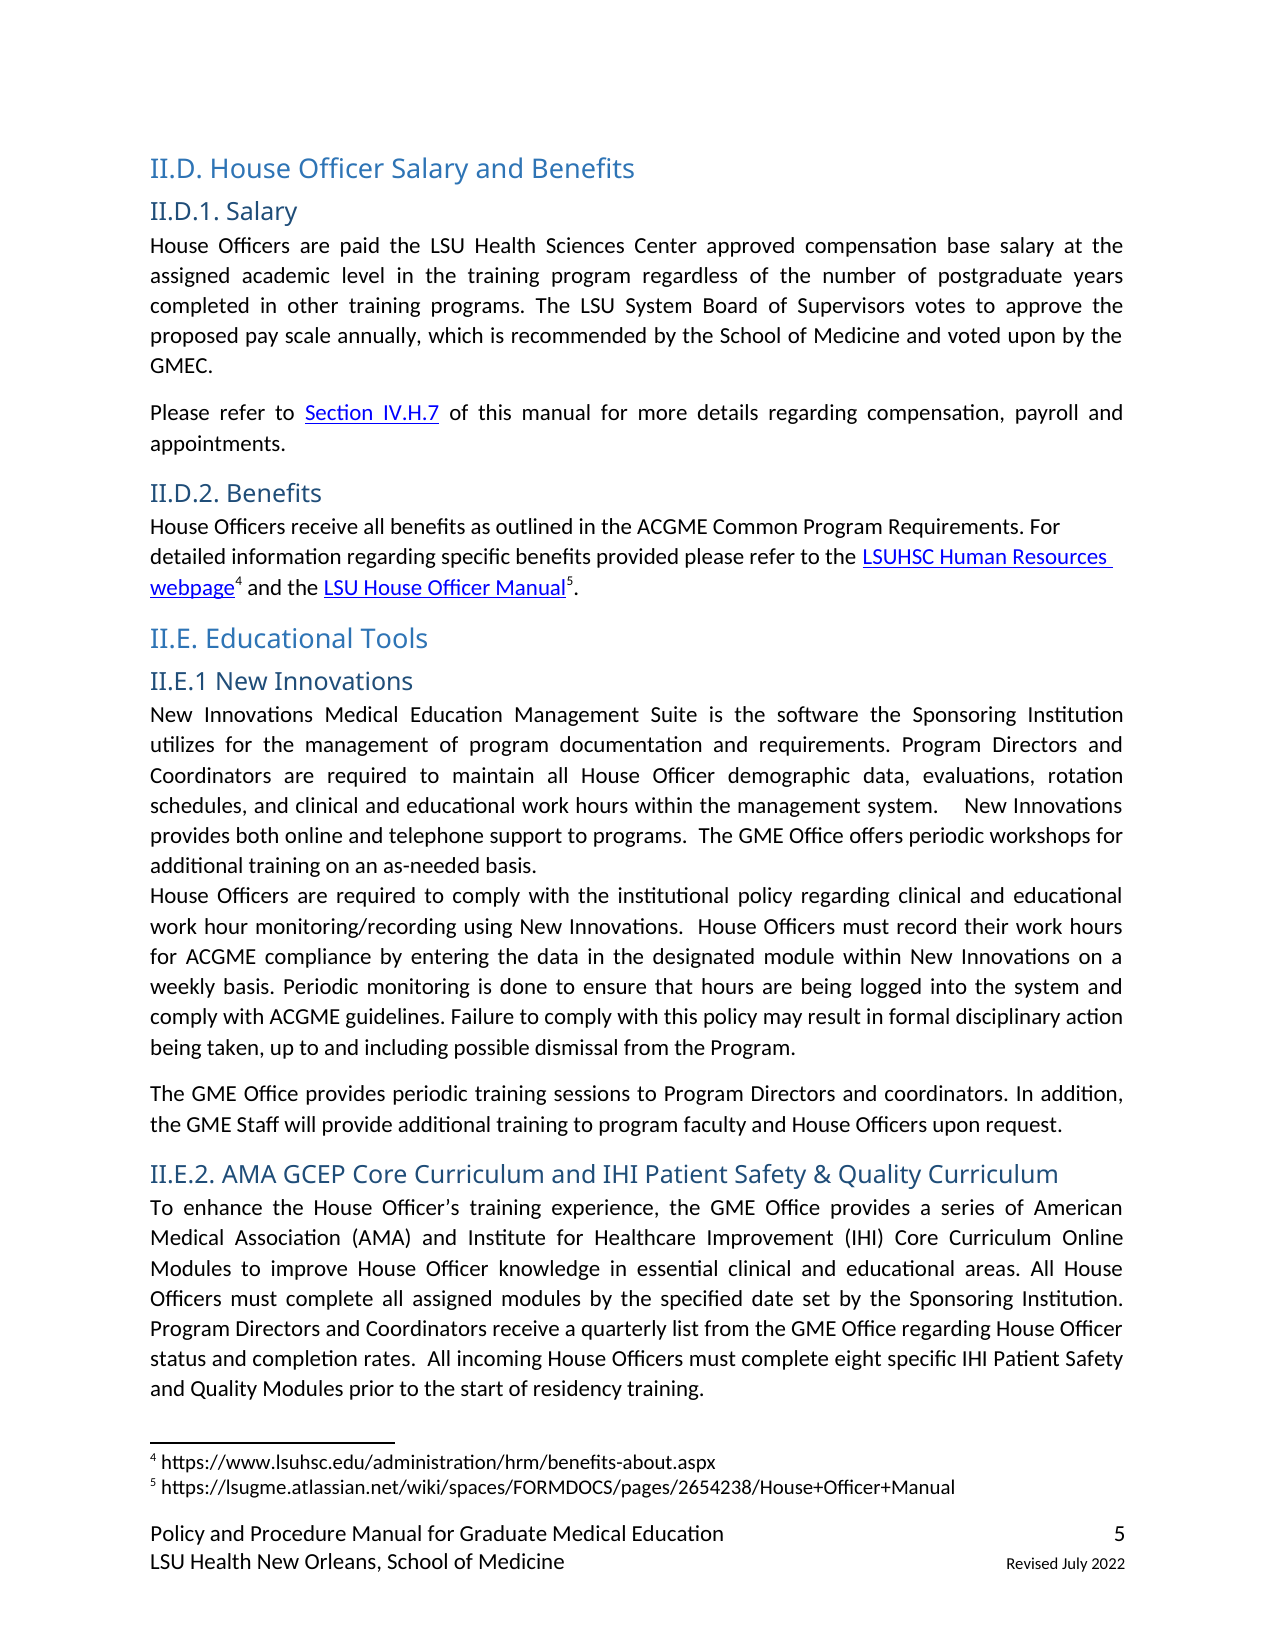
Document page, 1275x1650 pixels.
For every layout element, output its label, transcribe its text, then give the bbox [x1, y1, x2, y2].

subtitle II.D.2. Benefits [150, 476, 1125, 509]
text House Officers receive all benefits as outlined in the ACGME Common Program Requirements. For detailed information regarding specific benefits provided please refer to the LSUHSC Human Resources webpage and the LSU House Officer Manual. [150, 512, 1125, 601]
subtitle II.E. Educational Tools [150, 619, 1125, 656]
text Please refer to Section IV.H.7 of this manual for more details regarding compensation, payroll and appointments. [150, 398, 1125, 457]
text To enhance the House Officer’s training experience, the GME Office provides a series of American Medical Association (AMA) and Institute for Healthcare Improvement (IHI) Core Curriculum Online Modules to improve House Officer knowledge in essential clinical and educational areas. All House Officers must complete all assigned modules by the specified date set by the Sponsoring Institution. Program Directors and Coordinators receive a quarterly list from the GME Office regarding House Officer status and completion rates. All incoming House Officers must complete eight specific IHI Patient Safety and Quality Modules prior to the start of residency training. [150, 1193, 1125, 1403]
subtitle II.D. House Officer Salary and Benefits [150, 150, 1125, 187]
subtitle II.E.2. AMA GCEP Core Curriculum and IHI Patient Safety & Quality Curriculum [150, 1157, 1125, 1191]
text House Officers are required to comply with the institutional policy regarding clinical and educational work hour monitoring/recording using New Innovations. House Officers must record their work hours for ACGME compliance by entering the data in the designated module within New Innovations on a weekly basis. Periodic monitoring is done to ensure that hours are being logged into the system and comply with ACGME guidelines. Failure to comply with this policy may result in formal disciplinary action being taken, up to and including possible dismissal from the Program. [150, 882, 1125, 1061]
text The GME Office provides periodic training sessions to Program Directors and coordinators. In addition, the GME Staff will provide additional training to program faculty and House Officers upon request. [150, 1079, 1125, 1138]
subtitle II.D.1. Salary [150, 194, 1125, 228]
text New Innovations Medical Education Management Suite is the software the Sponsoring Institution utilizes for the management of program documentation and requirements. Program Directors and Coordinators are required to maintain all House Officer demographic data, evaluations, rotation schedules, and clinical and educational work hours within the management system. New Innovations provides both online and telephone support to programs. The GME Office offers periodic workshops for additional training on an as-needed basis. [150, 700, 1125, 879]
text House Officers are paid the LSU Health Sciences Center approved compensation base salary at the assigned academic level in the training program regardless of the number of postgraduate years completed in other training programs. The LSU System Board of Supervisors votes to approve the proposed pay scale annually, which is recommended by the School of Medicine and voted upon by the GMEC. [150, 231, 1125, 379]
subtitle II.E.1 New Innovations [150, 663, 1125, 698]
